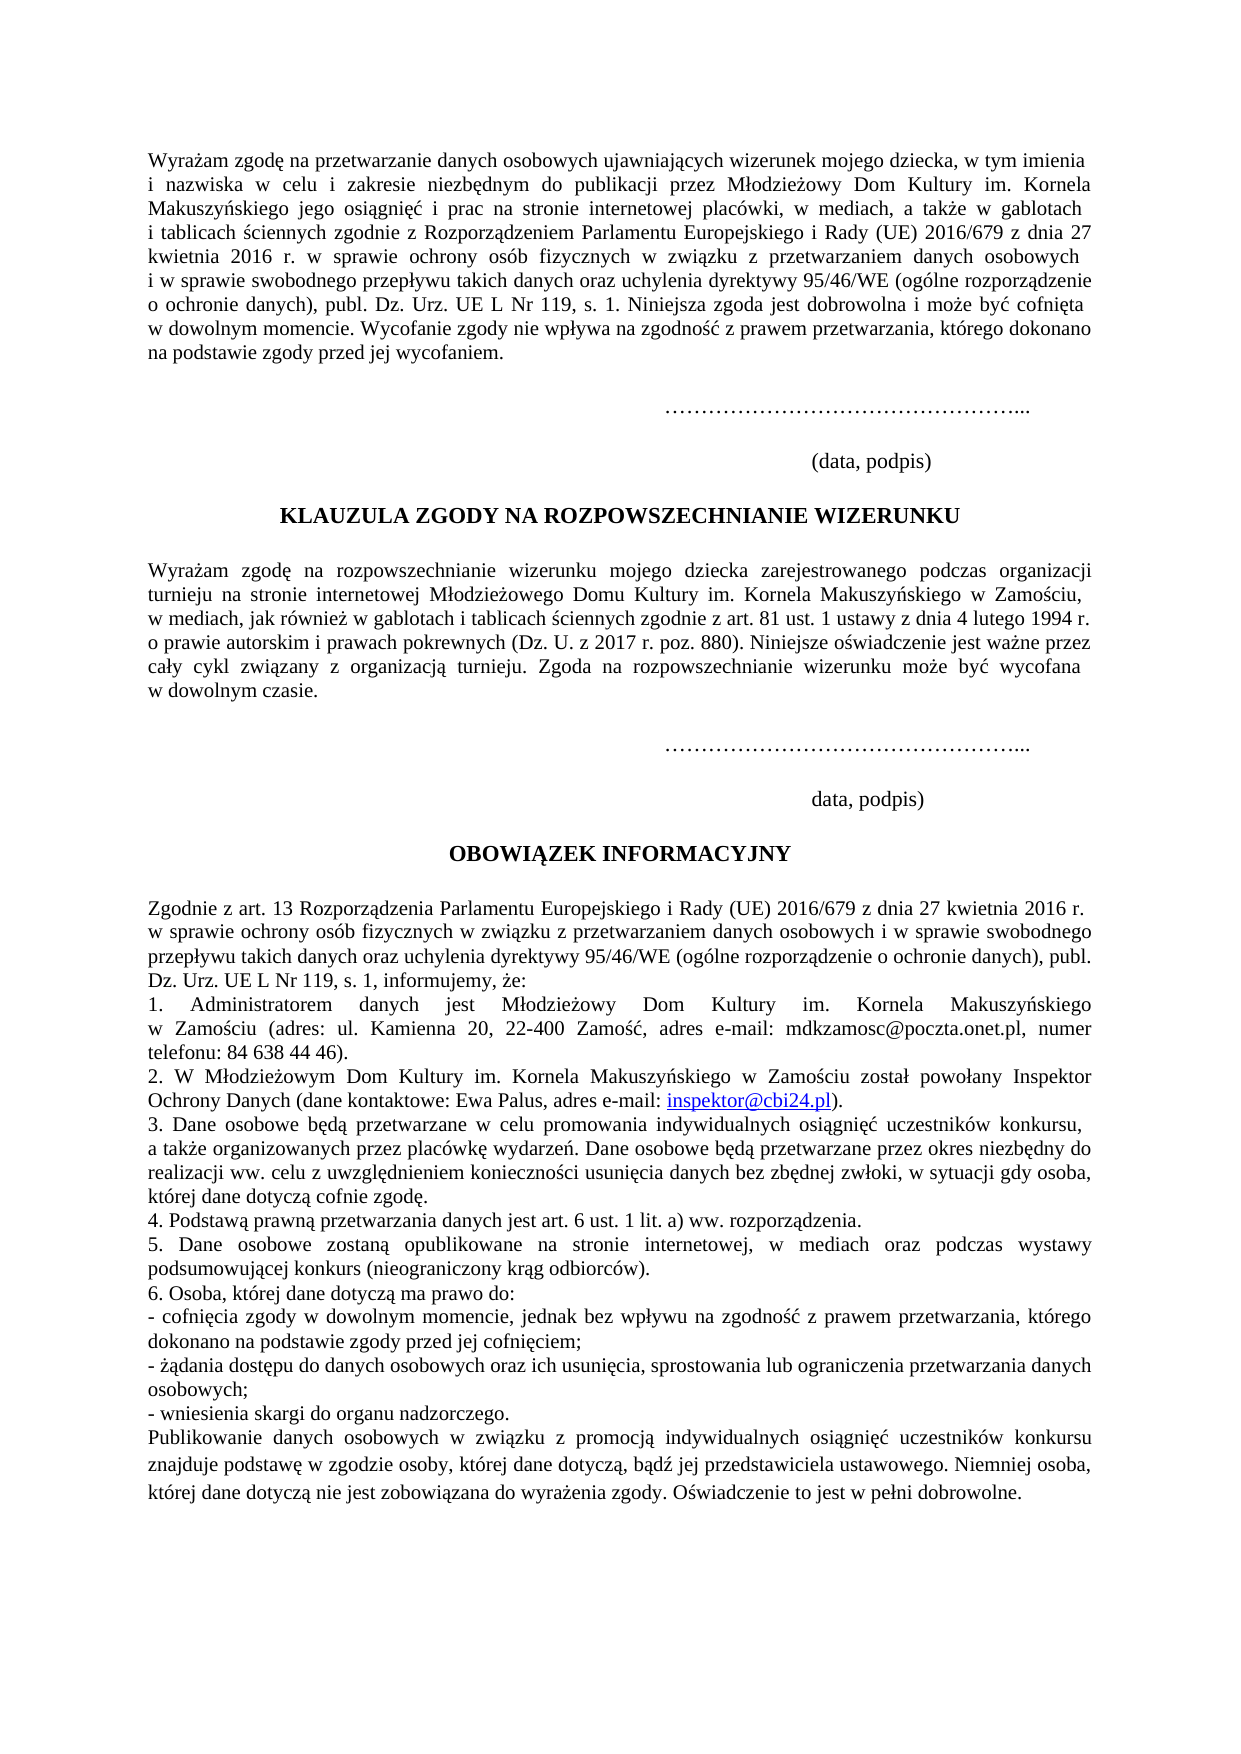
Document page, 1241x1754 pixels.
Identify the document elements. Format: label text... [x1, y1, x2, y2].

text Wyrażam zgodę na przetwarzanie danych osobowych ujawniających wizerunek mojego dziecka, w tym imienia i nazwiska w celu i zakresie niezbędnym do publikacji przez Młodzieżowy Dom Kultury im. Kornela Makuszyńskiego jego osiągnięć i prac na stronie internetowej placówki, w mediach, a także w gablotach i tablicach ściennych zgodnie z Rozporządzeniem Parlamentu Europejskiego i Rady (UE) 2016/679 z dnia 27 kwietnia 2016 r. w sprawie ochrony osób fizycznych w związku z przetwarzaniem danych osobowych i w sprawie swobodnego przepływu takich danych oraz uchylenia dyrektywy 95/46/WE (ogólne rozporządzenie o ochronie danych), publ. Dz. Urz. UE L Nr 119, s. 1. Niniejsza zgoda jest dobrowolna i może być cofnięta w dowolnym momencie. Wycofanie zgody nie wpływa na zgodność z prawem przetwarzania, którego dokonano na podstawie zgody przed jej wycofaniem. [148, 148, 1093, 364]
text Publikowanie danych osobowych w związku z promocją indywidualnych osiągnięć uczestników konkursu znajduje podstawę w zgodzie osoby, której dane dotyczą, bądź jej przedstawiciela ustawowego. Niemniej osoba, której dane dotyczą nie jest zobowiązana do wyrażenia zgody. Oświadczenie to jest w pełni dobrowolne. [148, 1425, 1093, 1504]
text 4. Podstawą prawną przetwarzania danych jest art. 6 ust. 1 lit. a) ww. rozporządzenia. [148, 1208, 1093, 1232]
text 6. Osoba, której dane dotyczą ma prawo do: [148, 1280, 1093, 1304]
text …………………………………………... [664, 731, 1093, 756]
text OBOWIĄZEK INFORMACYJNY [148, 840, 1093, 866]
text Wyrażam zgodę na rozpowszechnianie wizerunku mojego dziecka zarejestrowanego podczas organizacji turnieju na stronie internetowej Młodzieżowego Domu Kultury im. Kornela Makuszyńskiego w Zamościu, w mediach, jak również w gablotach i tablicach ściennych zgodnie z art. 81 ust. 1 ustawy z dnia 4 lutego 1994 r. o prawie autorskim i prawach pokrewnych (Dz. U. z 2017 r. poz. 880). Niniejsze oświadczenie jest ważne przez cały cykl związany z organizacją turnieju. Zgoda na rozpowszechnianie wizerunku może być wycofana w dowolnym czasie. [148, 558, 1093, 702]
text (data, podpis) [738, 448, 1093, 473]
text KLAUZULA ZGODY NA ROZPOWSZECHNIANIE WIZERUNKU [148, 502, 1093, 528]
text 3. Dane osobowe będą przetwarzane w celu promowania indywidualnych osiągnięć uczestników konkursu, a także organizowanych przez placówkę wydarzeń. Dane osobowe będą przetwarzane przez okres niezbędny do realizacji ww. celu z uwzględnieniem konieczności usunięcia danych bez zbędnej zwłoki, w sytuacji gdy osoba, której dane dotyczą cofnie zgodę. [148, 1112, 1093, 1208]
text data, podpis) [738, 786, 1093, 811]
text Zgodnie z art. 13 Rozporządzenia Parlamentu Europejskiego i Rady (UE) 2016/679 z dnia 27 kwietnia 2016 r. w sprawie ochrony osób fizycznych w związku z przetwarzaniem danych osobowych i w sprawie swobodnego przepływu takich danych oraz uchylenia dyrektywy 95/46/WE (ogólne rozporządzenie o ochronie danych), publ. Dz. Urz. UE L Nr 119, s. 1, informujemy, że: [148, 895, 1093, 992]
text - cofnięcia zgody w dowolnym momencie, jednak bez wpływu na zgodność z prawem przetwarzania, którego dokonano na podstawie zgody przed jej cofnięciem; [148, 1304, 1093, 1353]
text - żądania dostępu do danych osobowych oraz ich usunięcia, sprostowania lub ograniczenia przetwarzania danych osobowych; [148, 1353, 1093, 1401]
text 1. Administratorem danych jest Młodzieżowy Dom Kultury im. Kornela Makuszyńskiego w Zamościu (adres: ul. Kamienna 20, 22-400 Zamość, adres e-mail: mdkzamosc@poczta.onet.pl, numer telefonu: 84 638 44 46). [148, 992, 1093, 1064]
text …………………………………………... [664, 393, 1093, 418]
text - wniesienia skargi do organu nadzorczego. [148, 1401, 1093, 1425]
text 5. Dane osobowe zostaną opublikowane na stronie internetowej, w mediach oraz podczas wystawy podsumowującej konkurs (nieograniczony krąg odbiorców). [148, 1232, 1093, 1280]
text 2. W Młodzieżowym Dom Kultury im. Kornela Makuszyńskiego w Zamościu został powołany Inspektor Ochrony Danych (dane kontaktowe: Ewa Palus, adres e-mail: inspektor@cbi24.pl). [148, 1064, 1093, 1112]
